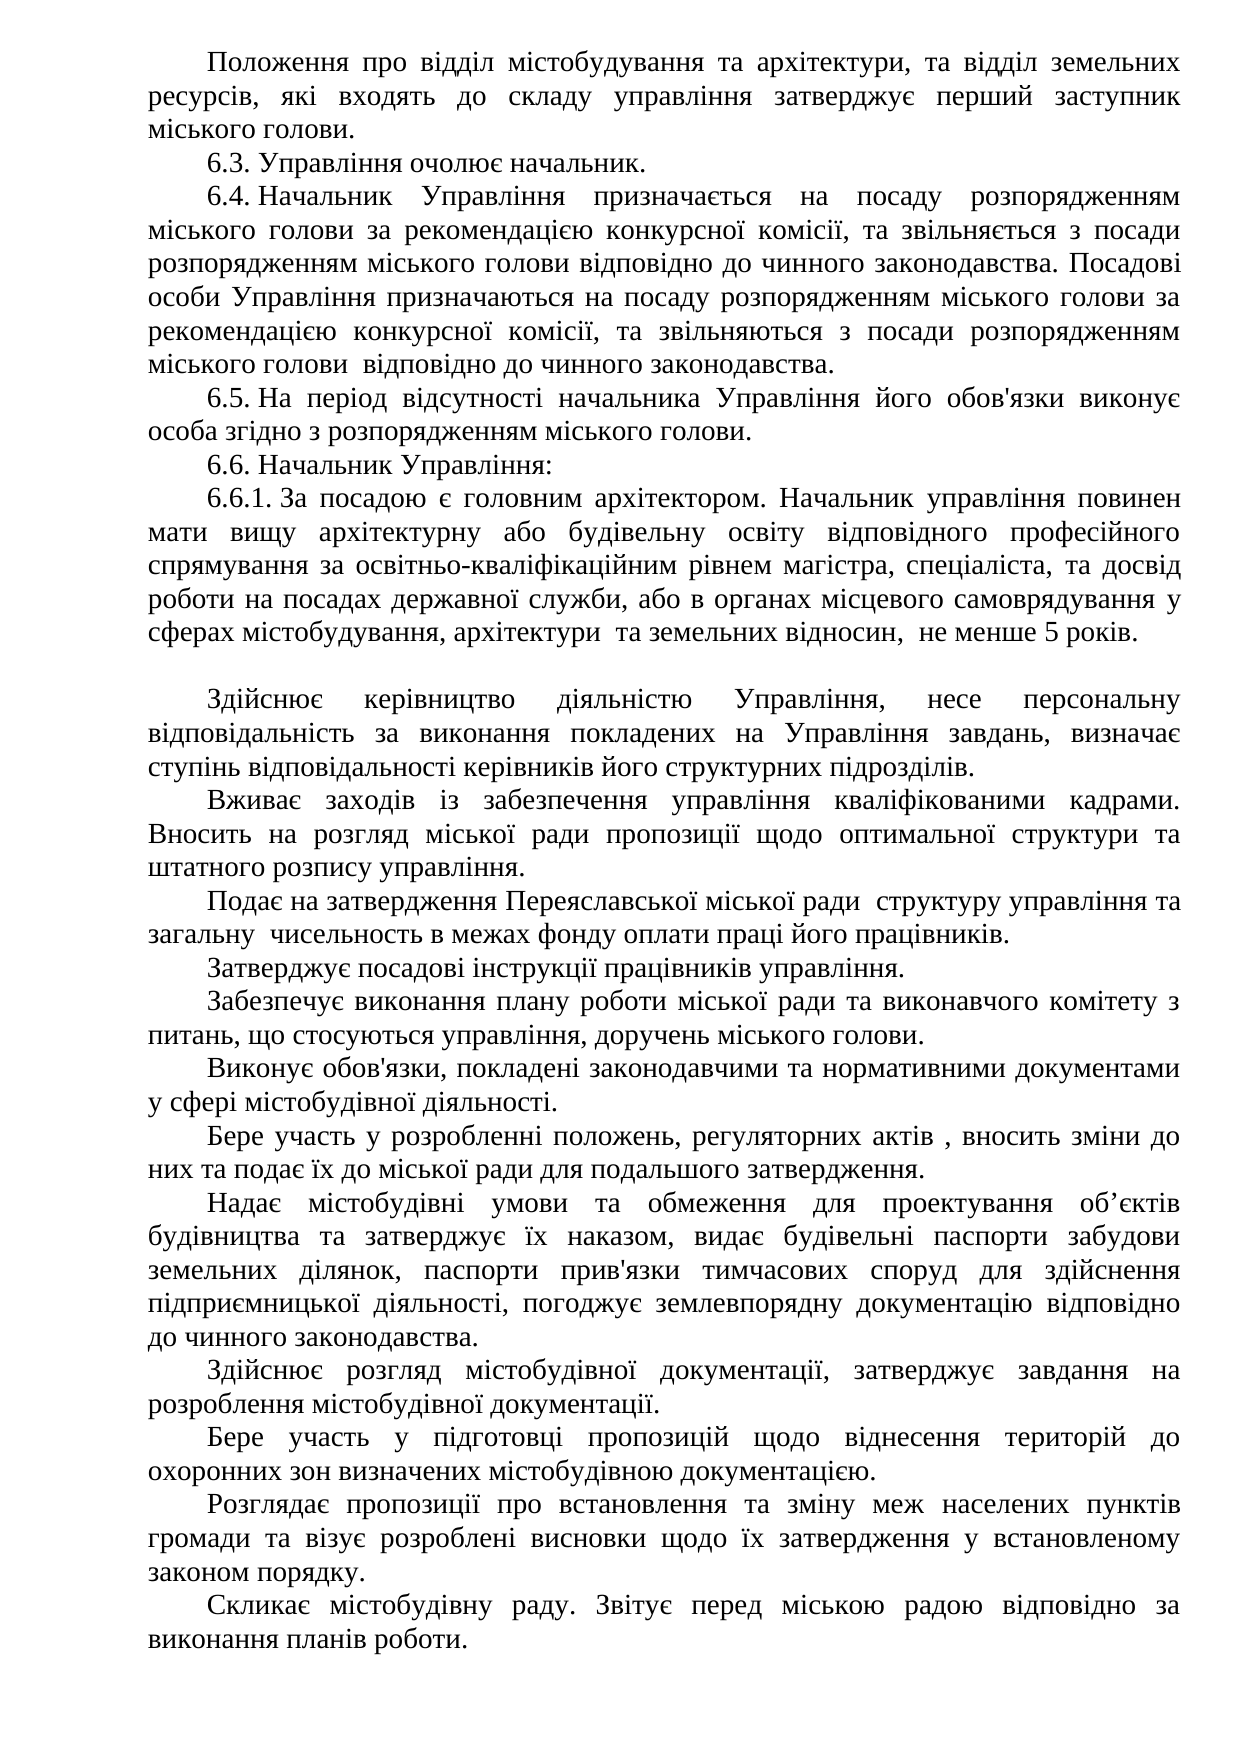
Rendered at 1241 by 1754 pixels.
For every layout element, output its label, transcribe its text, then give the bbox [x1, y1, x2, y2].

text Надає містобудівні умови та обмеження для проектування об’єктів будівництва та затверджує їх наказом, видає будівельні паспорти забудови земельних ділянок, паспорти прив'язки тимчасових споруд для здійснення підприємницької діяльності, погоджує землевпорядну документацію відповідно до чинного законодавства. [148, 1185, 1181, 1352]
text Вживає заходів із забезпечення управління кваліфікованими кадрами. Вносить на розгляд міської ради пропозиції щодо оптимальної структури та штатного розпису управління. [148, 782, 1181, 883]
text Затверджує посадові інструкції працівників управління. [148, 950, 1181, 983]
text Здійснює розгляд містобудівної документації, затверджує завдання на розроблення містобудівної документації. [148, 1352, 1181, 1419]
text 6.6.1. За посадою є головним архітектором. Начальник управління повинен мати вищу архітектурну або будівельну освіту відповідного професійного спрямування за освітньо-кваліфікаційним рівнем магістра, спеціаліста, та досвід роботи на посадах державної служби, або в органах місцевого самоврядування у сферах містобудування, архітектури та земельних відносин, не менше 5 років. [148, 480, 1181, 648]
text 6.3. Управління очолює начальник. [148, 145, 1181, 178]
text Забезпечує виконання плану роботи міської ради та виконавчого комітету з питань, що стосуються управління, доручень міського голови. [148, 983, 1181, 1051]
text 6.6. Начальник Управління: [148, 447, 1181, 480]
text Бере участь у підготовці пропозицій щодо віднесення територій до охоронних зон визначених містобудівною документацією. [148, 1419, 1181, 1487]
text Виконує обов'язки, покладені законодавчими та нормативними документами у сфері містобудівної діяльності. [148, 1051, 1181, 1118]
text Скликає містобудівну раду. Звітує перед міською радою відповідно за виконання планів роботи. [148, 1587, 1181, 1654]
text Здійснює керівництво діяльністю Управління, несе персональну відповідальність за виконання покладених на Управління завдань, визначає ступінь відповідальності керівників його структурних підрозділів. [148, 682, 1181, 782]
text Розглядає пропозиції про встановлення та зміну меж населених пунктів громади та візує розроблені висновки щодо їх затвердження у встановленому законом порядку. [148, 1487, 1181, 1587]
text Бере участь у розробленні положень, регуляторних актів , вносить зміни до них та подає їх до міської ради для подальшого затвердження. [148, 1118, 1181, 1185]
text 6.5. На період відсутності начальника Управління його обов'язки виконує особа згідно з розпорядженням міського голови. [148, 380, 1181, 447]
text Подає на затвердження Переяславської міської ради структуру управління та загальну чисельность в межах фонду оплати праці його працівників. [148, 883, 1181, 950]
text 6.4. Начальник Управління призначається на посаду розпорядженням міського голови за рекомендацією конкурсної комісії, та звільняється з посади розпорядженням міського голови відповідно до чинного законодавства. Посадові особи Управління призначаються на посаду розпорядженням міського голови за рекомендацією конкурсної комісії, та звільняються з посади розпорядженням міського голови відповідно до чинного законодавства. [148, 178, 1181, 380]
text Положення про відділ містобудування та архітектури, та відділ земельних ресурсів, які входять до складу управління затверджує перший заступник міського голови. [148, 44, 1181, 145]
